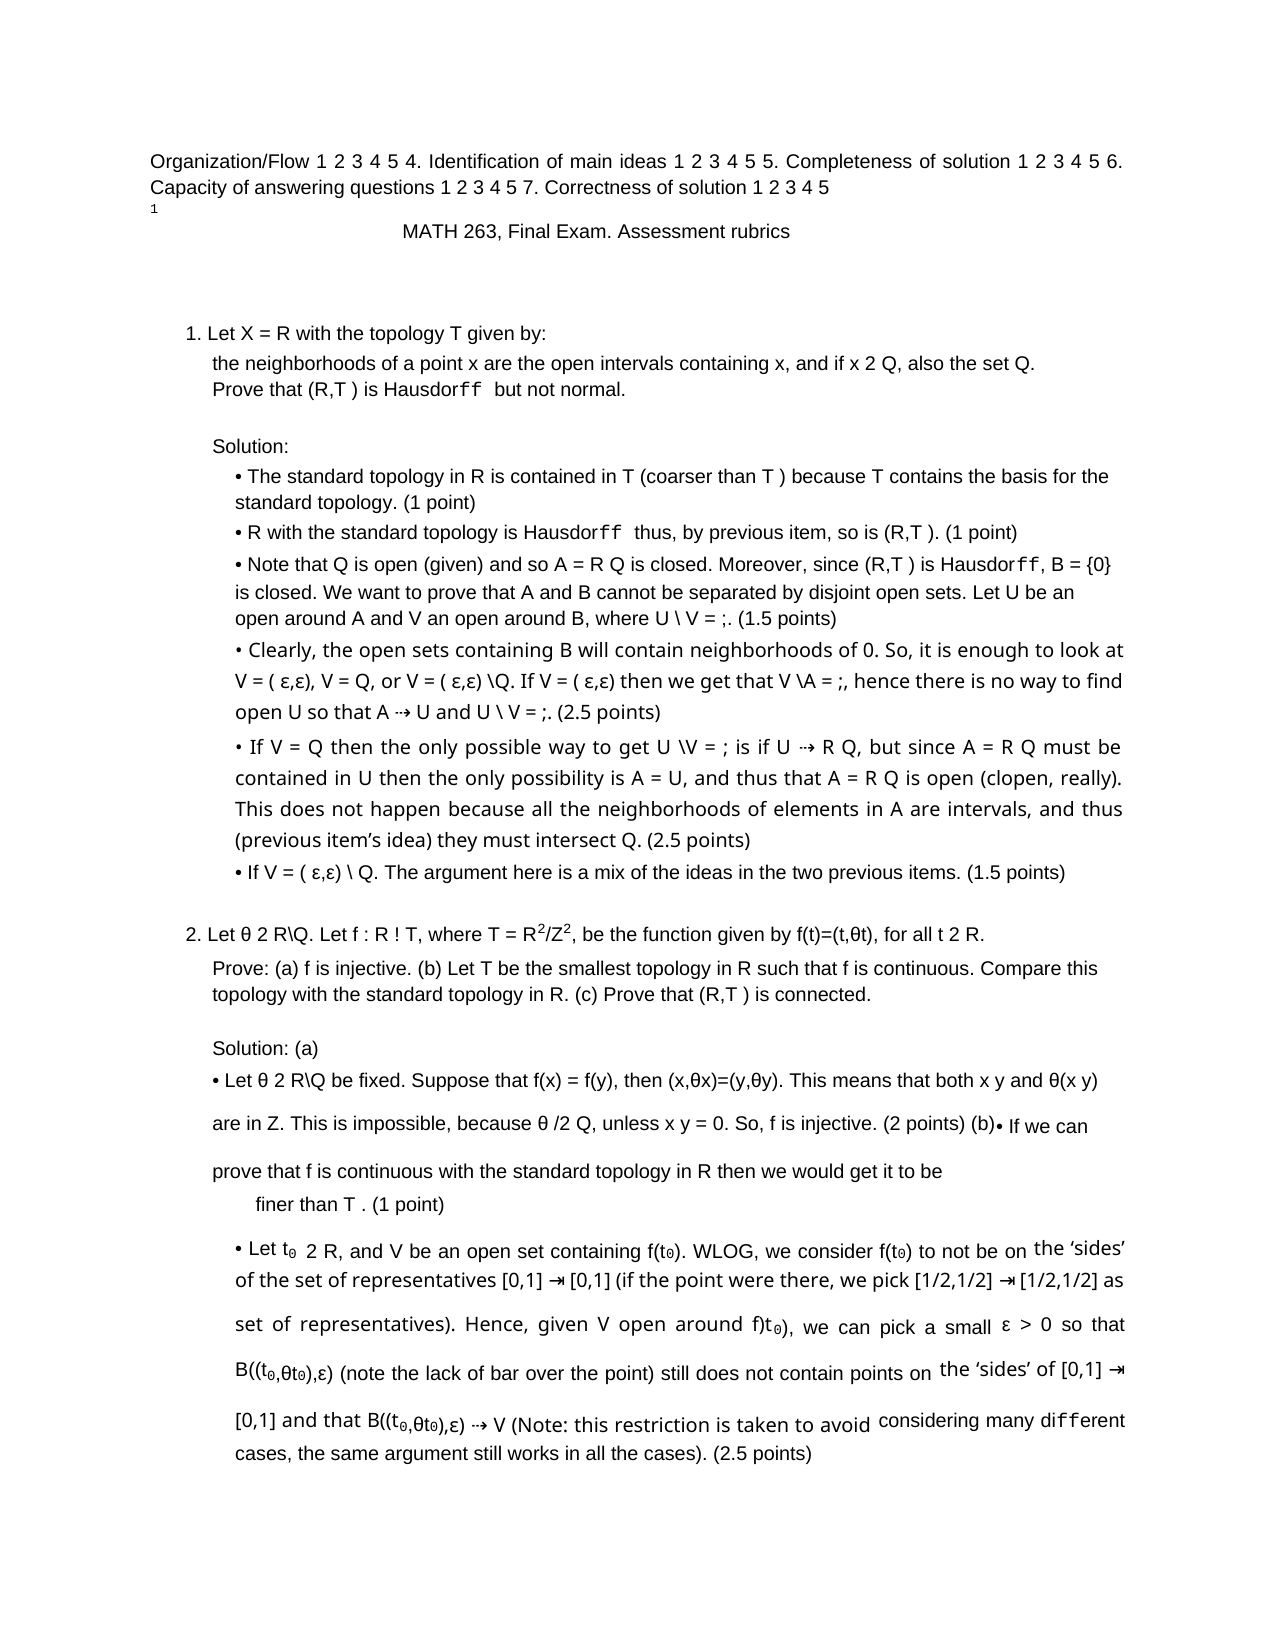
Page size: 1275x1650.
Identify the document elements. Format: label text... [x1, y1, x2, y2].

text • Let θ 2 R\Q be fixed. Suppose that f(x) = f(y), then (x,θx)=(y,θy). This means that both x y and θ(x y) are in Z. This is impossible, because θ /2 Q, unless x y = 0. So, f is injective. (2 points) (b)• If we can prove that f is continuous with the standard topology in R then we would get it to be [212, 1069, 1125, 1183]
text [150, 150, 1125, 199]
text • If V = Q then the only possible way to get U \V = ; is if U ⇢ R Q, but since A = R Q must be contained in U then the only possibility is A = U, and thus that A = R Q is open (clopen, really). This does not happen because all the neighborhoods of elements in A are intervals, and thus (previous item’s idea) they must intersect Q. (2.5 points) [235, 733, 1125, 853]
text Prove: (a) f is injective. (b) Let T be the smallest topology in R such that f is continuous. Compare this topology with the standard topology in R. (c) Prove that (R,T ) is connected. [212, 956, 1125, 1005]
text 1. Let X = R with the topology T given by: [185, 322, 592, 345]
text MATH 263, Final Exam. Assessment rubrics [402, 220, 873, 242]
text • Note that Q is open (given) and so A = R Q is closed. Moreover, since (R,T ) is Hausdorff, B = {0} is closed. We want to prove that A and B cannot be separated by disjoint open sets. Let U be an open around A and V an open around B, where U \ V = ;. (1.5 points) [235, 553, 1125, 629]
text • The standard topology in R is contained in T (coarser than T ) because T contains the basis for the standard topology. (1 point) [235, 465, 1125, 513]
text Solution: (a) [212, 1037, 344, 1060]
text 2. Let θ 2 R\Q. Let f : R ! T, where T = R2/Z2, be the function given by f(t)=(t,θt), for all t 2 R. [185, 922, 1125, 949]
text the neighborhoods of a point x are the open intervals containing x, and if x 2 Q, also the set Q. Prove that (R,T ) is Hausdorff but not normal. [212, 352, 1081, 403]
text • Clearly, the open sets containing B will contain neighborhoods of 0. So, it is enough to look at V = ( ε,ε), V = Q, or V = ( ε,ε) \Q. If V = ( ε,ε) then we get that V \A = ;, hence there is no way to find open U so that A ⇢ U and U \ V = ;. (2.5 points) [235, 637, 1125, 726]
text 1 [150, 202, 1125, 217]
text • If V = ( ε,ε) \ Q. The argument here is a mix of the ideas in the two previous items. (1.5 points) [235, 861, 1125, 884]
text Solution: [212, 435, 304, 457]
text finer than T . (1 point) [255, 1193, 476, 1215]
text • Let t0 2 R, and V be an open set containing f(t0). WLOG, we consider f(t0) to not be on the ‘sides’ of the set of representatives [0,1] ⇥ [0,1] (if the point were there, we pick [1/2,1/2] ⇥ [1/2,1/2] as set of representatives). Hence, given V open around f)t0), we can pick a small ε > 0 so that B((t0,θt0),ε) (note the lack of bar over the point) still does not contain points on the ‘sides’ of [0,1] ⇥ [0,1] and that B((t0,θt0),ε) ⇢ V (Note: this restriction is taken to avoid considering many different cases, the same argument still works in all the cases). (2.5 points) [235, 1223, 1125, 1464]
text • R with the standard topology is Hausdorff thus, by previous item, so is (R,T ). (1 point) [235, 521, 1076, 545]
